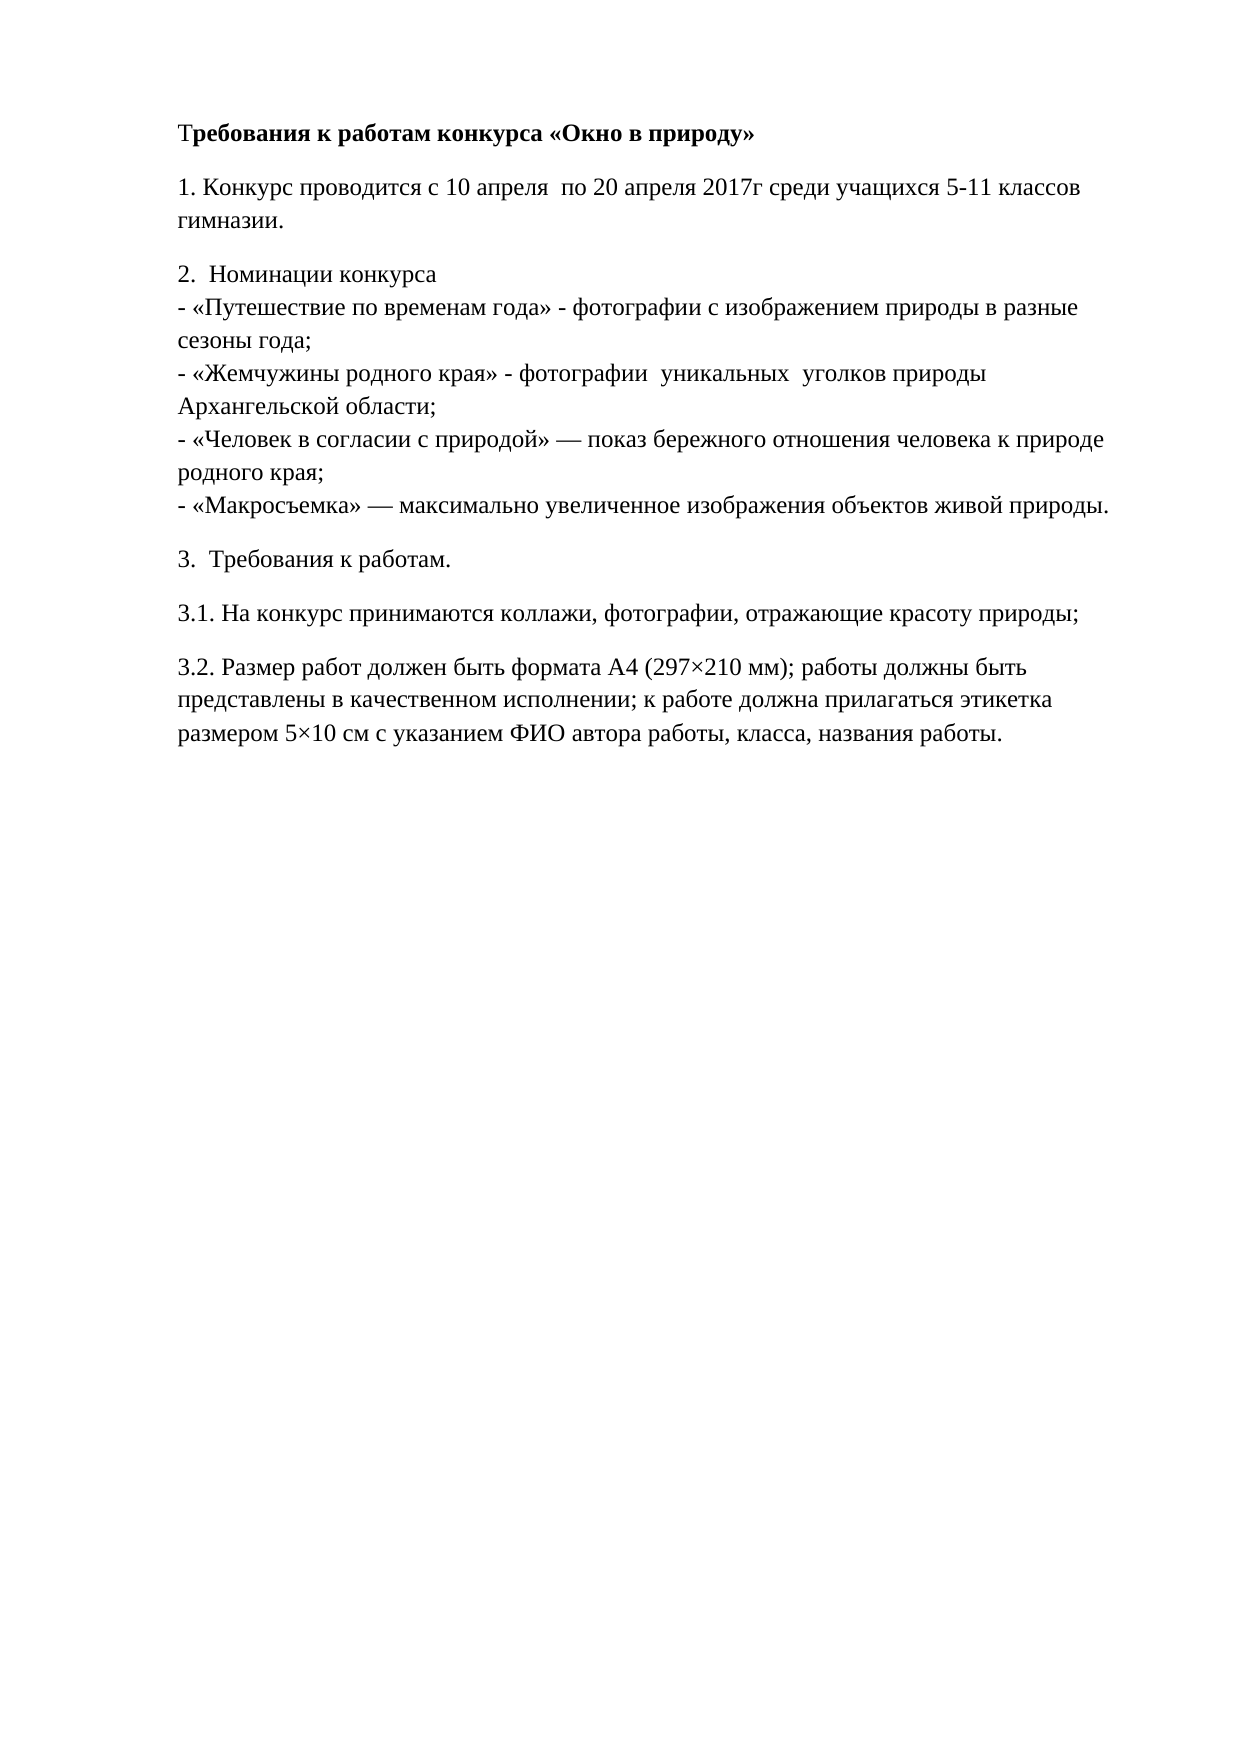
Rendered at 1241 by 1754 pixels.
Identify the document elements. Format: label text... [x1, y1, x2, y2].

text 3.2. Размер работ должен быть формата А4 (297×210 мм); работы должны быть представлены в качественном исполнении; к работе должна прилагаться этикетка размером 5×10 см с указанием ФИО автора работы, класса, названия работы. [177, 652, 1152, 778]
text 1. Конкурс проводится с 10 апреля по 20 апреля 2017г среди учащихся 5-11 классов гимназии. [177, 172, 1152, 234]
text 2. Номинации конкурса - «Путешествие по временам года» - фотографии с изображением природы в разные сезоны года; - «Жемчужины родного края» - фотографии уникальных уголков природы Архангельской области; - «Человек в согласии с природой» — показ бережного отношения человека к природе родного края; - «Макросъемка» — максимально увеличенное изображения объектов живой природы. [177, 259, 1152, 519]
text 3.1. На конкурс принимаются коллажи, фотографии, отражающие красоту природы; [177, 598, 1152, 626]
text Требования к работам конкурса «Окно в природу» [177, 118, 1152, 147]
text 3. Требования к работам. [177, 544, 1152, 573]
